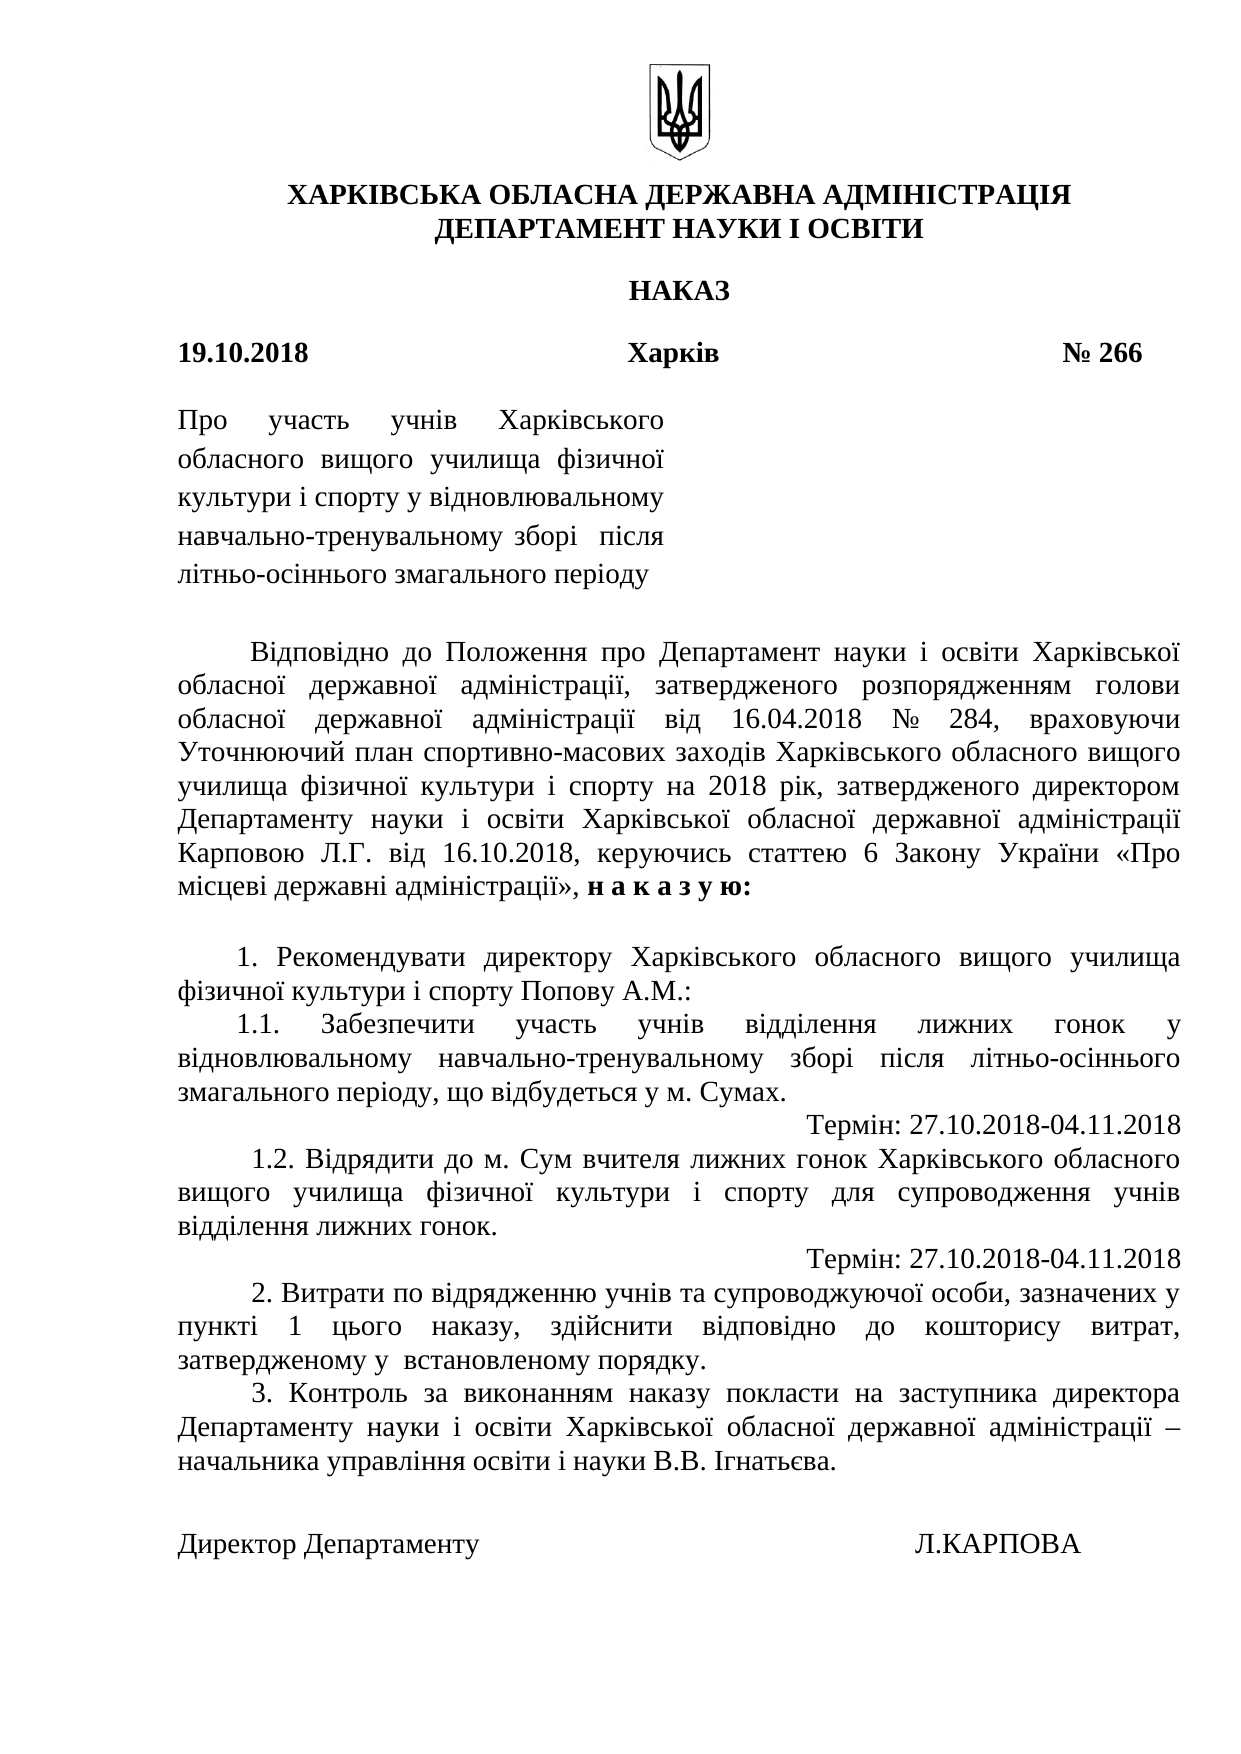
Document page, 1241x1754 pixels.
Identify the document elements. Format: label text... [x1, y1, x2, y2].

text Термін: 27.10.2018-04.11.2018 [177, 1241, 1181, 1275]
text ДЕПАРТАМЕНТ НАУКИ І ОСВІТИ [177, 211, 1181, 244]
picture [638, 59, 720, 165]
text ХАРКІВСЬКА ОБЛАСНА ДЕРЖАВНА АДМІНІСТРАЦІЯ [177, 177, 1181, 211]
text 3. Контроль за виконанням наказу покласти на заступника директора Департаменту науки і освіти Харківської обласної державної адміністрації – начальника управління освіти і науки В.В. Ігнатьєва. [177, 1376, 1181, 1476]
text 2. Витрати по відрядженню учнів та супроводжуючої особи, зазначених у пункті 1 цього наказу, здійснити відповідно до кошторису витрат, затвердженому у встановленому порядку. [177, 1275, 1181, 1376]
text Директор Департаменту Л.КАРПОВА [177, 1526, 1181, 1560]
text Відповідно до Положення про Департамент науки і освіти Харківської обласної державної адміністрації, затвердженого розпорядженням голови обласної державної адміністрації від 16.04.2018 № 284, враховуючи Уточнюючий план спортивно-масових заходів Харківського обласного вищого училища фізичної культури і спорту на 2018 рік, затвердженого директором Департаменту науки і освіти Харківської обласної державної адміністрації Карповою Л.Г. від 16.10.2018, керуючись статтею 6 Закону України «Про місцеві державні адміністрації», н а к а з у ю: [177, 634, 1181, 902]
text 1. Рекомендувати директору Харківського обласного вищого училища фізичної культури і спорту Попову А.М.: [177, 939, 1181, 1007]
list 1.1. Забезпечити участь учнів відділення лижних гонок у відновлювальному навчально-тренувальному зборі після літньо-осіннього змагального періоду, що відбудеться у м. Сумах. [177, 1007, 1181, 1107]
text 1.2. Відрядити до м. Сум вчителя лижних гонок Харківського обласного вищого училища фізичної культури і спорту для супроводження учнів відділення лижних гонок. [177, 1141, 1181, 1241]
text НАКАЗ [177, 273, 1181, 307]
text Про участь учнів Харківського обласного вищого училища фізичної культури і спорту у відновлювальному навчально-тренувальному зборі після літньо-осіннього змагального періоду [177, 402, 664, 590]
list Термін: 27.10.2018-04.11.2018 [177, 1107, 1181, 1141]
subtitle 19.10.2018 Харків № 266 [177, 335, 1181, 369]
